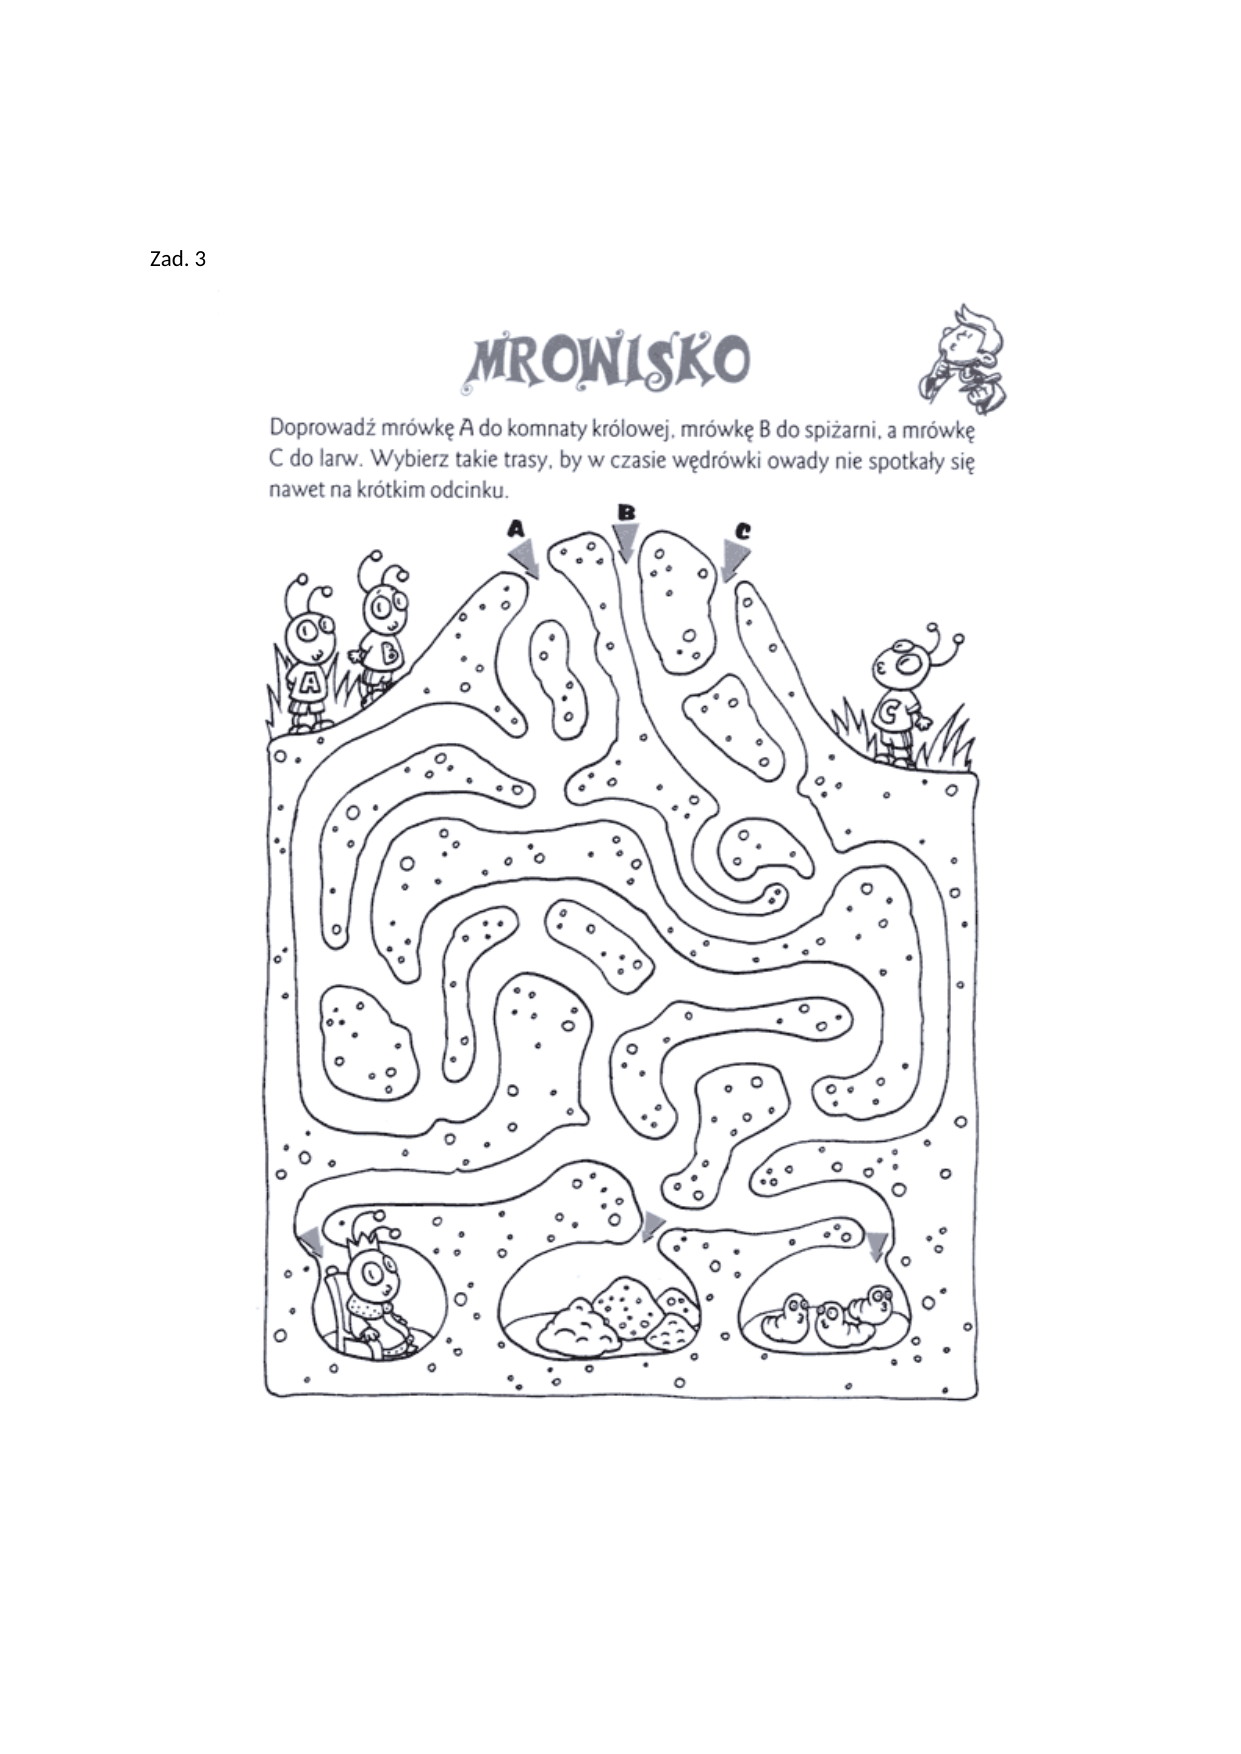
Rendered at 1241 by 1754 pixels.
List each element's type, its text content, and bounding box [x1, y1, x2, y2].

text Zad. 3 [150, 244, 1090, 272]
picture [217, 290, 1023, 1424]
